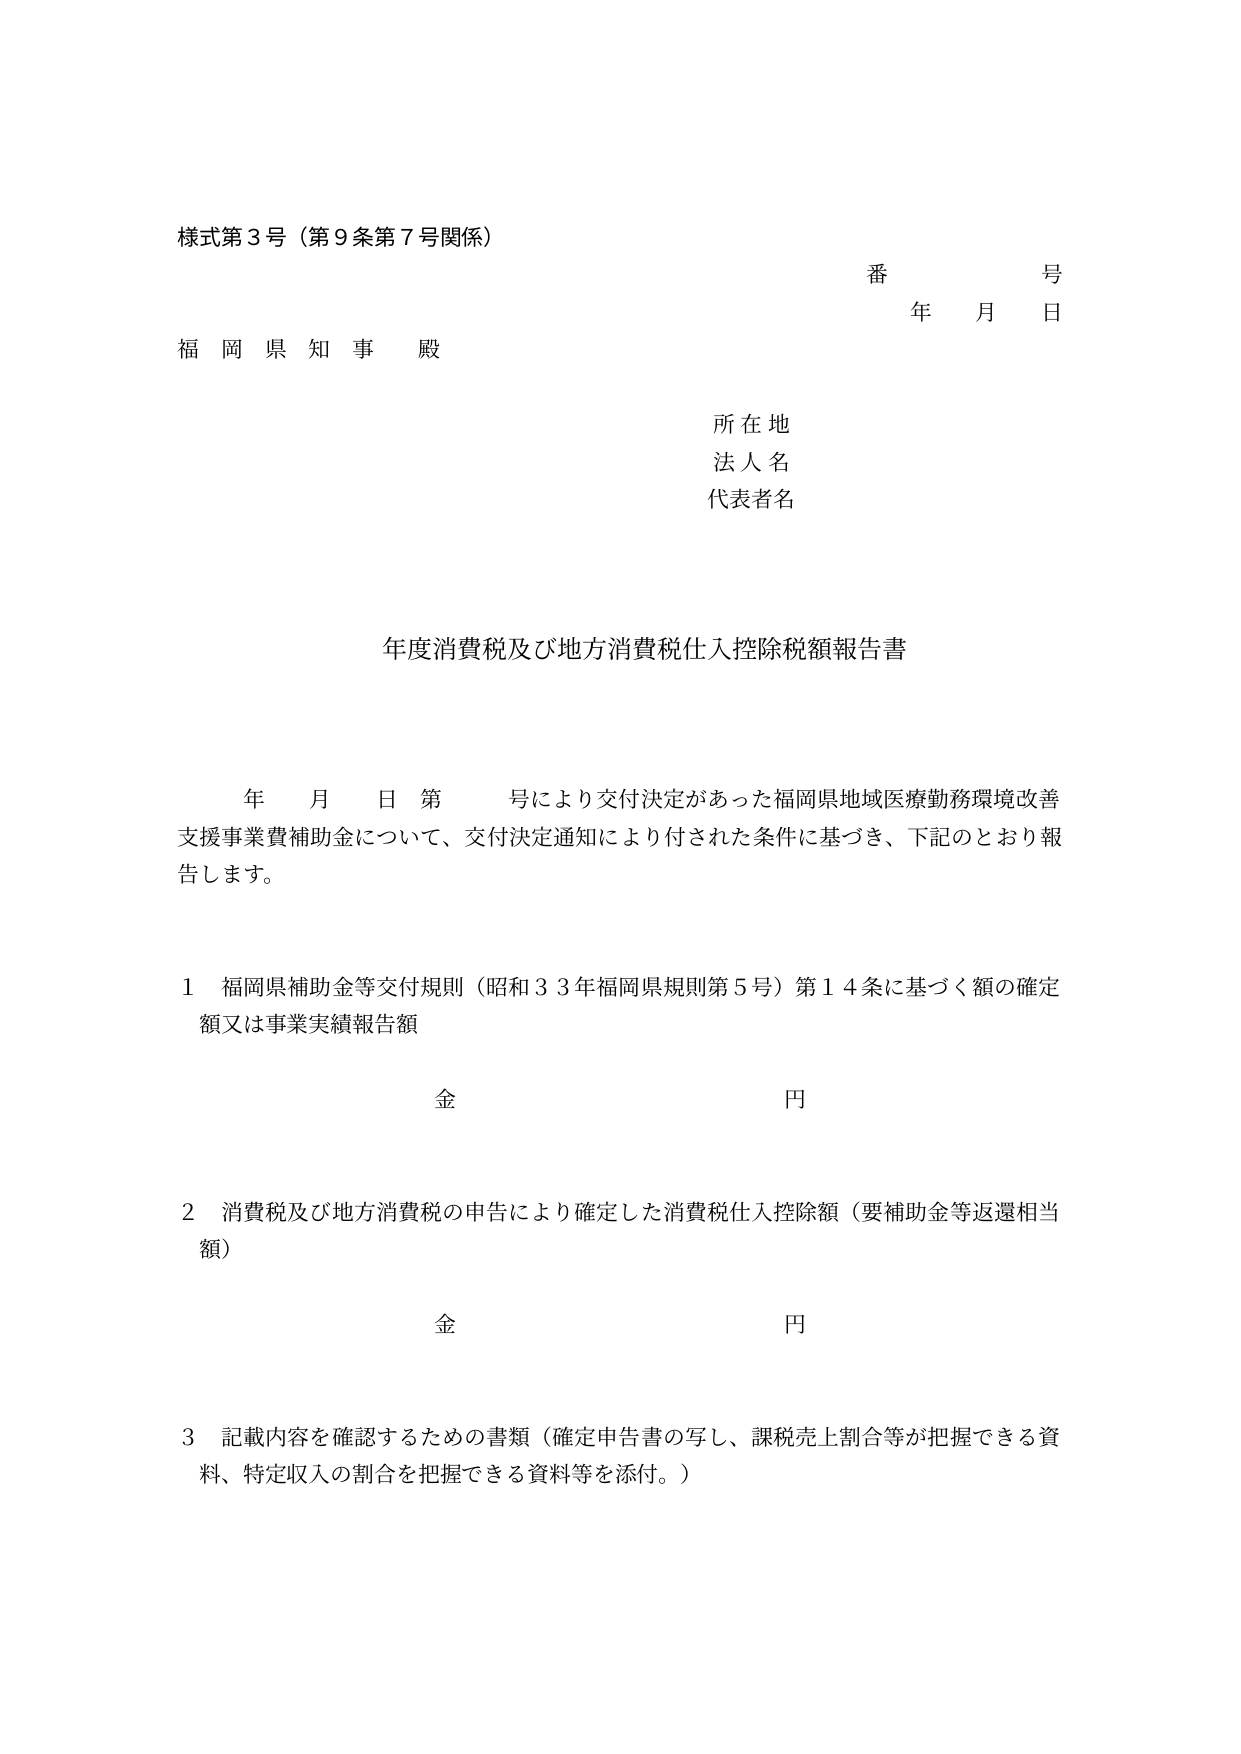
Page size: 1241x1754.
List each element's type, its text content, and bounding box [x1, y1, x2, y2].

text 番 号 [177, 254, 1063, 292]
text １ 福岡県補助金等交付規則（昭和３３年福岡県規則第５号）第１４条に基づく額の確定額又は事業実績報告額 [177, 967, 1063, 1042]
text 法 人 名 [177, 442, 1063, 479]
text 年 月 日 第 号により交付決定があった福岡県地域医療勤務環境改善支援事業費補助金について、交付決定通知により付された条件に基づき、下記のとおり報告します。 [177, 779, 1063, 892]
text 金 円 [177, 1079, 1063, 1117]
text 年 月 日 [177, 292, 1063, 329]
text 代表者名 [177, 479, 1063, 517]
text 所 在 地 [177, 404, 1063, 442]
text 様式第３号（第９条第７号関係） [177, 217, 1063, 254]
text 福 岡 県 知 事 殿 [177, 329, 1063, 367]
text ３ 記載内容を確認するための書類（確定申告書の写し、課税売上割合等が把握できる資料、特定収入の割合を把握できる資料等を添付。） [177, 1417, 1063, 1492]
text 年度消費税及び地方消費税仕入控除税額報告書 [177, 629, 1063, 667]
text ２ 消費税及び地方消費税の申告により確定した消費税仕入控除額（要補助金等返還相当額） [177, 1192, 1063, 1267]
text 金 円 [177, 1304, 1063, 1342]
